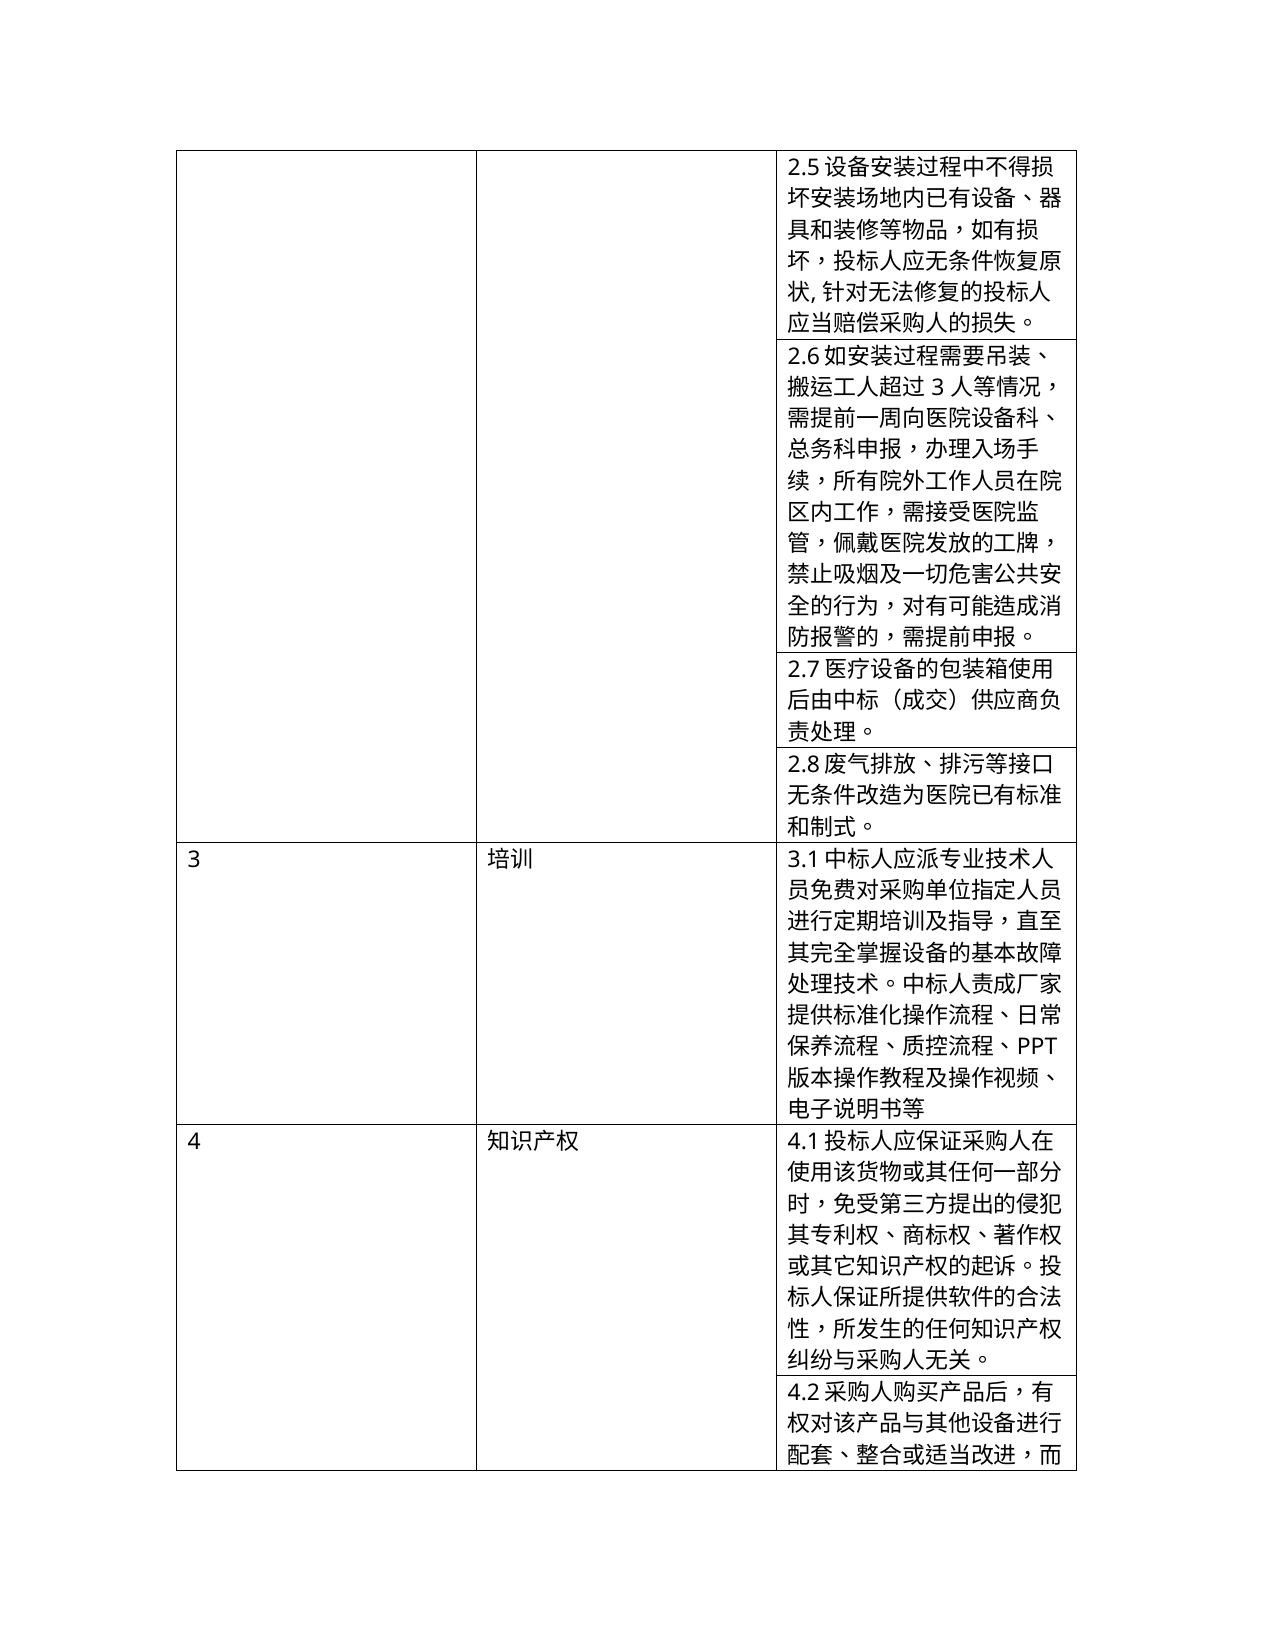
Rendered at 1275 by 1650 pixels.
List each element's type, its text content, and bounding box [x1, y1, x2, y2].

table_cell 培训 [477, 843, 776, 1124]
table_cell 3.1中标人应派专业技术人员免费对采购单位指定人员进行定期培训及指导，直至其完全掌握设备的基本故障处理技术。中标人责成厂家提供标准化操作流程、日常保养流程、质控流程、PPT版本操作教程及操作视频、电子说明书等 [777, 843, 1076, 1124]
table_cell 2.5设备安装过程中不得损坏安装场地内已有设备、器具和装修等物品，如有损坏，投标人应无条件恢复原状, 针对无法修复的投标人应当赔偿采购人的损失。 [777, 151, 1076, 338]
table_cell 知识产权 [477, 1125, 776, 1470]
table_cell 4.1投标人应保证采购人在使用该货物或其任何一部分时，免受第三方提出的侵犯其专利权、商标权、著作权或其它知识产权的起诉。投标人保证所提供软件的合法性，所发生的任何知识产权纠纷与采购人无关。 [777, 1125, 1076, 1375]
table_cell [777, 1376, 1076, 1470]
table_cell 2.7医疗设备的包装箱使用后由中标（成交）供应商负责处理。 [777, 653, 1076, 747]
table_cell 2.8废气排放、排污等接口无条件改造为医院已有标准和制式。 [777, 748, 1076, 842]
table_cell 4 [177, 1125, 476, 1470]
table_cell 2.6如安装过程需要吊装、搬运工人超过 3 人等情况，需提前一周向医院设备科、总务科申报，办理入场手续，所有院外工作人员在院区内工作，需接受医院监管，佩戴医院发放的工牌，禁止吸烟及一切危害公共安全的行为，对有可能造成消防报警的，需提前申报。 [777, 340, 1076, 652]
table_cell 3 [177, 843, 476, 1124]
